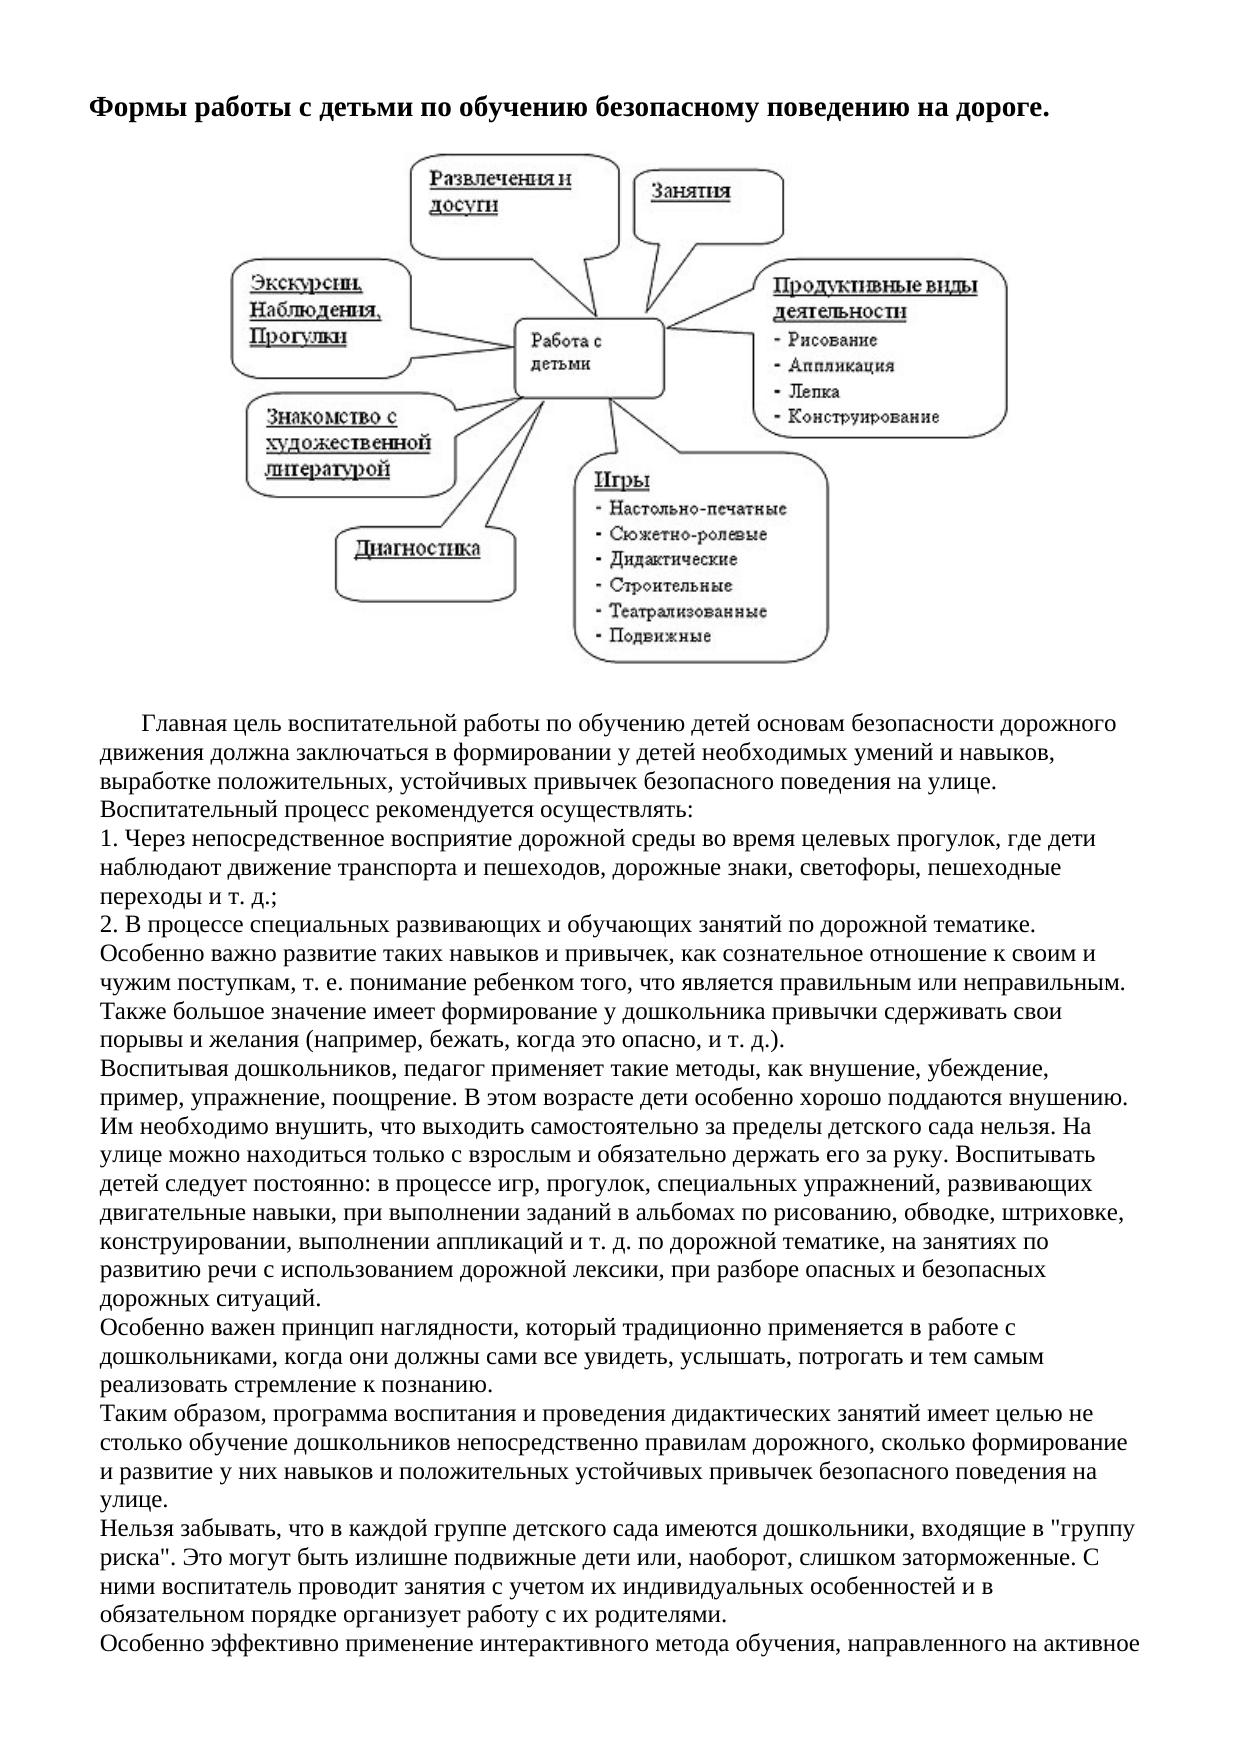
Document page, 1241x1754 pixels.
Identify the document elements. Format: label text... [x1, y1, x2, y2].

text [99, 708, 1141, 1657]
text Формы работы с детьми по обучению безопасному поведению на дороге. [89, 89, 1152, 122]
picture [229, 151, 1011, 667]
